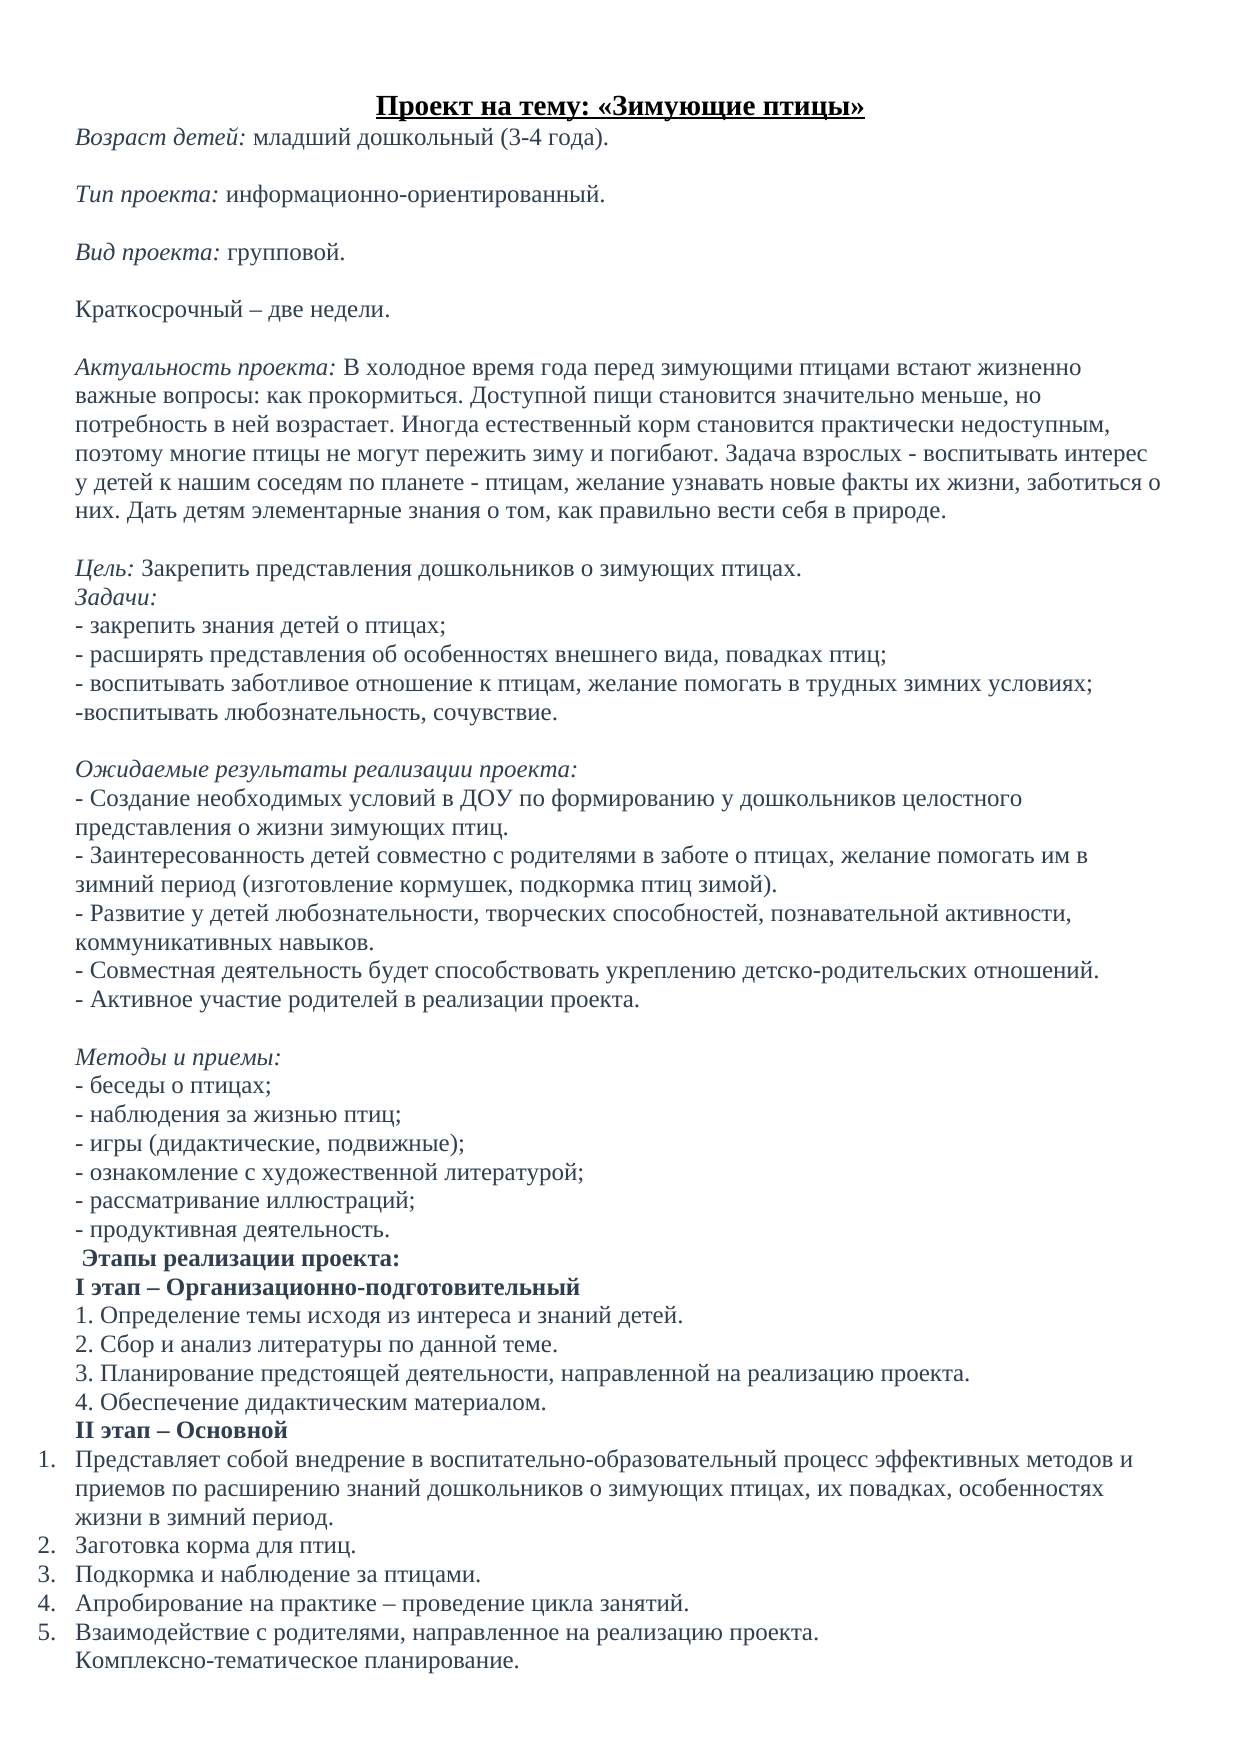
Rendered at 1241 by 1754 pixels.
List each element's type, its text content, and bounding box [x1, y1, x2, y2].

text I этап – Организационно-подготовительный [75, 1272, 1165, 1301]
text 1. Определение темы исходя из интереса и знаний детей. [75, 1301, 1165, 1329]
text - ознакомление с художественной литературой; [75, 1157, 1165, 1186]
text - рассматривание иллюстраций; [75, 1186, 1165, 1214]
list Подкормка и наблюдение за птицами. [37, 1559, 1165, 1588]
list Апробирование на практике – проведение цикла занятий. [37, 1588, 1165, 1617]
text II этап – Основной [75, 1416, 1165, 1444]
text - воспитывать заботливое отношение к птицам, желание помогать в трудных зимних условиях; [75, 668, 1165, 697]
text Краткосрочный – две недели. [75, 294, 1165, 323]
list Взаимодействие с родителями, направленное на реализацию проекта. [37, 1617, 1165, 1646]
text - Совместная деятельность будет способствовать укреплению детско-родительских отношений. [75, 956, 1165, 984]
text - Заинтересованность детей совместно с родителями в заботе о птицах, желание помогать им в зимний период (изготовление кормушек, подкормка птиц зимой). [75, 841, 1165, 898]
text 4. Обеспечение дидактическим материалом. [75, 1387, 1165, 1416]
text Методы и приемы: [75, 1042, 1165, 1071]
text Этапы реализации проекта: [75, 1243, 1165, 1272]
text Возраст детей: младший дошкольный (3-4 года). [75, 122, 1165, 151]
text Актуальность проекта: В холодное время года перед зимующими птицами встают жизненно важные вопросы: как прокормиться. Доступной пищи становится значительно меньше, но потребность в ней возрастает. Иногда естественный корм становится практически недоступным, поэтому многие птицы не могут пережить зиму и погибают. Задача взрослых - воспитывать интерес у детей к нашим соседям по планете - птицам, желание узнавать новые факты их жизни, заботиться о них. Дать детям элементарные знания о том, как правильно вести себя в природе. [75, 352, 1165, 524]
text - Развитие у детей любознательности, творческих способностей, познавательной активности, коммуникативных навыков. [75, 898, 1165, 956]
text -воспитывать любознательность, сочувствие. [75, 697, 1165, 726]
text - Создание необходимых условий в ДОУ по формированию у дошкольников целостного представления о жизни зимующих птиц. [75, 783, 1165, 841]
text Вид проекта: групповой. [75, 237, 1165, 266]
text 2. Сбор и анализ литературы по данной теме. [75, 1329, 1165, 1358]
text - наблюдения за жизнью птиц; [75, 1099, 1165, 1128]
text Задачи: [75, 582, 1165, 611]
text - беседы о птицах; [75, 1071, 1165, 1099]
text Цель: Закрепить представления дошкольников о зимующих птицах. [75, 553, 1165, 582]
text 3. Планирование предстоящей деятельности, направленной на реализацию проекта. [75, 1358, 1165, 1387]
text Проект на тему: «Зимующие птицы» [75, 75, 1165, 122]
text - закрепить знания детей о птицах; [75, 611, 1165, 639]
text - Активное участие родителей в реализации проекта. [75, 984, 1165, 1013]
text - расширять представления об особенностях внешнего вида, повадках птиц; [75, 639, 1165, 668]
text - продуктивная деятельность. [75, 1214, 1165, 1243]
text Комплексно-тематическое планирование. [75, 1646, 1165, 1674]
list Заготовка корма для птиц. [37, 1531, 1165, 1559]
text - игры (дидактические, подвижные); [75, 1128, 1165, 1157]
text Ожидаемые результаты реализации проекта: [75, 754, 1165, 783]
list Представляет собой внедрение в воспитательно-образовательный процесс эффективных методов и приемов по расширению знаний дошкольников о зимующих птицах, их повадках, особенностях жизни в зимний период. [37, 1444, 1165, 1531]
text Тип проекта: информационно-ориентированный. [75, 179, 1165, 208]
